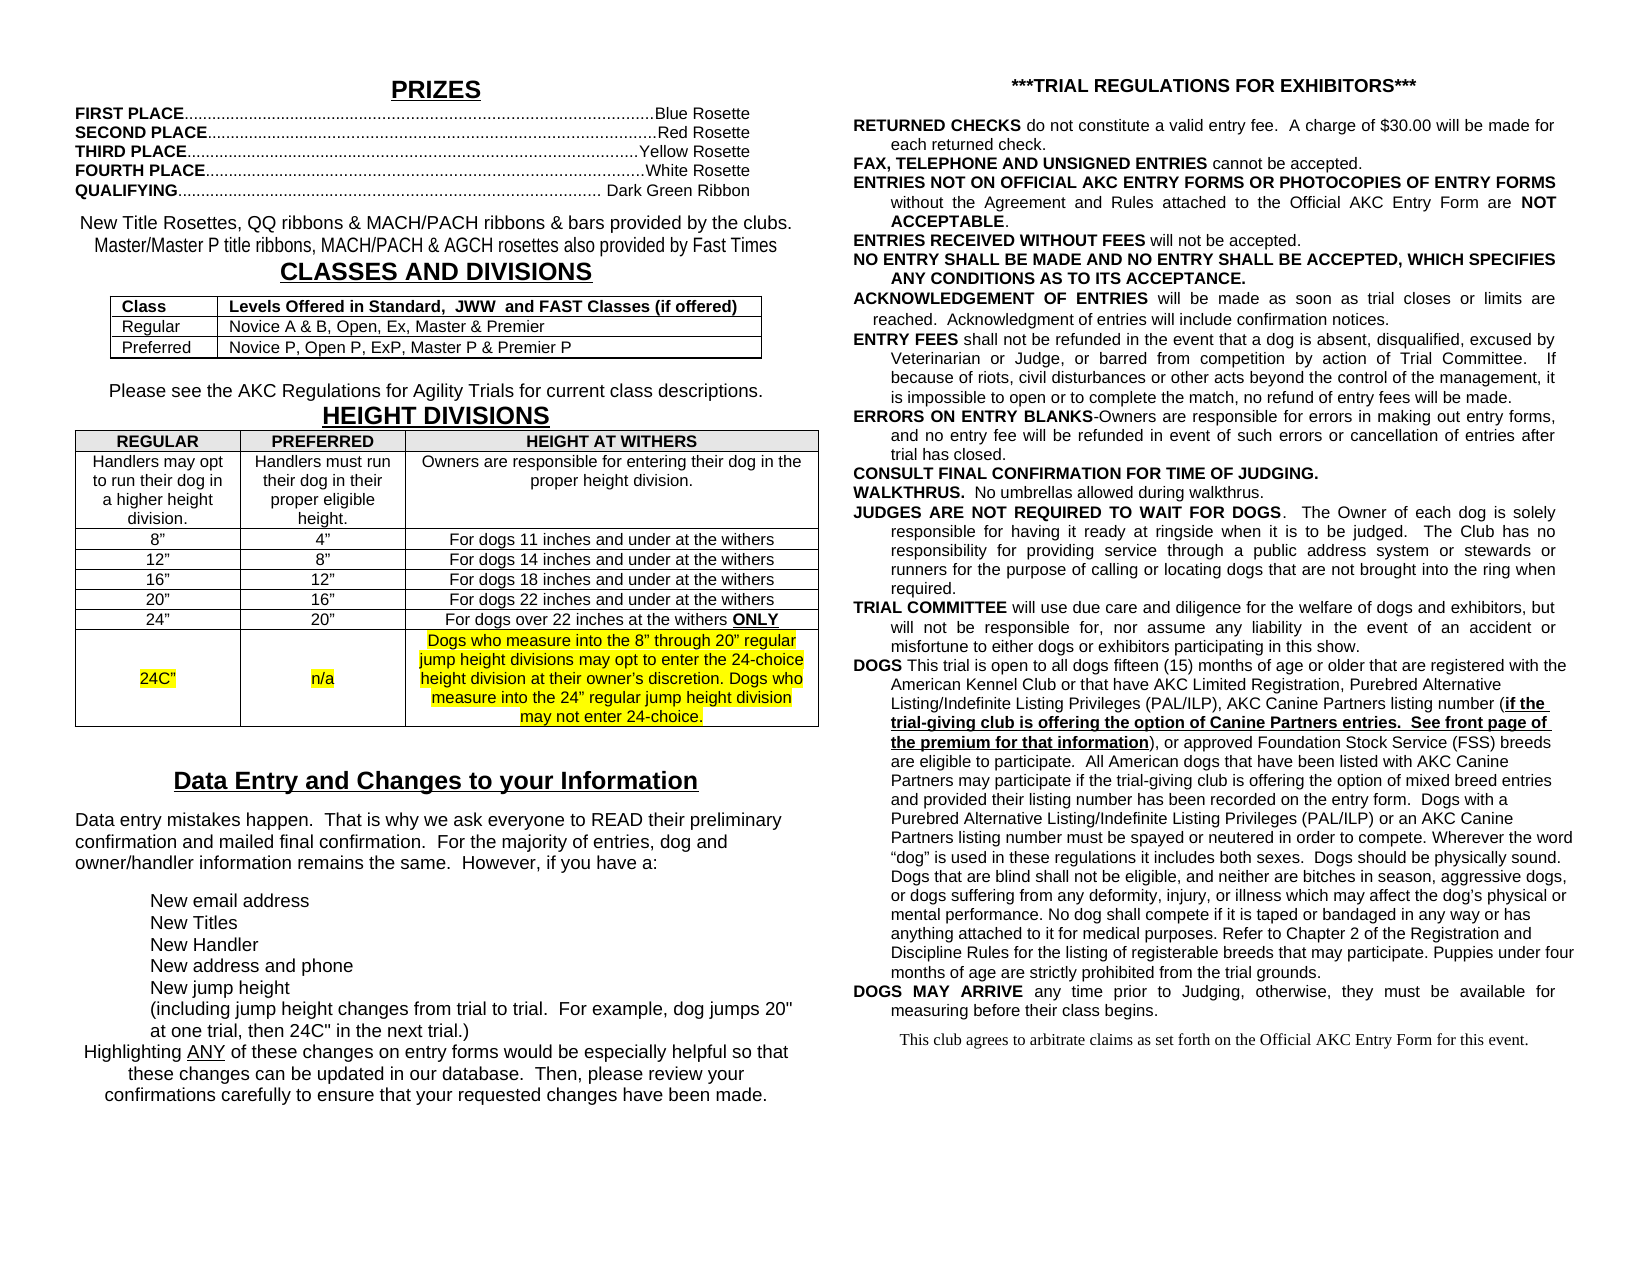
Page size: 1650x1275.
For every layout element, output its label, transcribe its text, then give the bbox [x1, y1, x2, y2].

table_cell 16” [76, 570, 240, 589]
text DOGS This trial is open to all dogs fifteen (15) months of age or older that are registered with the American Kennel Club or that have AKC Limited Registration, Purebred Alternative Listing/Indefinite Listing Privileges (PAL/ILP), AKC Canine Partners listing number (if the trial-giving club is offering the option of Canine Partners entries. See front page of the premium for that information), or approved Foundation Stock Service (FSS) breeds are eligible to participate. All American dogs that have been listed with AKC Canine Partners may participate if the trial-giving club is offering the option of mixed breed entries and provided their listing number has been recorded on the entry form. Dogs with a Purebred Alternative Listing/Indefinite Listing Privileges (PAL/ILP) or an AKC Canine Partners listing number must be spayed or neutered in order to compete. Wherever the word “dog” is used in these regulations it includes both sexes. Dogs should be physically sound. Dogs that are blind shall not be eligible, and neither are bitches in season, aggressive dogs, or dogs suffering from any deformity, injury, or illness which may affect the dog’s physical or mental performance. No dog shall compete if it is taped or bandaged in any way or has anything attached to it for medical purposes. Refer to Chapter 2 of the Registration and Discipline Rules for the listing of registerable breeds that may participate. Puppies under four months of age are strictly prohibited from the trial grounds. [853, 656, 1575, 982]
text ENTRY FEES shall not be refunded in the event that a dog is absent, disqualified, excused by Veterinarian or Judge, or barred from competition by action of Trial Committee. If because of riots, civil disturbances or other acts beyond the control of the management, it is impossible to open or to complete the match, no refund of entry fees will be made. [853, 330, 1556, 407]
text FIRST PLACE Blue Rosette [75, 104, 797, 123]
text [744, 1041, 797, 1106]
text JUDGES ARE NOT REQUIRED TO WAIT FOR DOGS. The Owner of each dog is solely responsible for having it ready at ringside when it is to be judged. The Club has no responsibility for providing service through a public address system or stewards or runners for the purpose of calling or locating dogs that are not brought into the ring when required. [853, 502, 1556, 598]
table_cell Handlers may opt to run their dog in a higher height division. [76, 452, 240, 528]
text HEIGHT DIVISIONS [75, 402, 797, 430]
table_cell 24C” [76, 630, 240, 726]
text ERRORS ON ENTRY BLANKS-Owners are responsible for errors in making out entry forms, and no entry fee will be refunded in event of such errors or cancellation of entries after trial has closed. [853, 407, 1556, 464]
table_header Preferred [241, 431, 405, 451]
table_cell For dogs 11 inches and under at the withers [406, 529, 818, 548]
text ENTRIES NOT ON OFFICIAL AKC ENTRY FORMS OR PHOTOCOPIES OF ENTRY FORMS without the Agreement and Rules attached to the Official AKC Entry Form are NOT ACCEPTABLE. [853, 173, 1556, 231]
text Please see the AKC Regulations for Agility Trials for current class descriptions. [75, 380, 797, 402]
text RETURNED CHECKS do not constitute a valid entry fee. A charge of $30.00 will be made for each returned check. [853, 116, 1556, 154]
table_cell 20” [76, 590, 240, 609]
text WALKTHRUS. No umbrellas allowed during walkthrus. [853, 483, 1556, 502]
text DOGS MAY ARRIVE any time prior to Judging, otherwise, they must be available for measuring before their class begins. [853, 982, 1556, 1020]
text NO ENTRY SHALL BE MADE AND NO ENTRY SHALL BE ACCEPTED, WHICH SPECIFIES ANY CONDITIONS AS TO ITS ACCEPTANCE. [853, 250, 1556, 288]
text Master/Master P title ribbons, MACH/PACH & AGCH rosettes also provided by Fast Times [75, 233, 797, 257]
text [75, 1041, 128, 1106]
text THIRD PLACE Yellow Rosette [75, 142, 797, 161]
text New Titles [75, 912, 797, 933]
text (including jump height changes from trial to trial. For example, dog jumps 20" at one trial, then 24C" in the next trial.) [150, 998, 797, 1041]
text QUALIFYING Dark Green Ribbon [75, 180, 797, 199]
text ***trial regulations for exhibitors*** [853, 75, 1575, 97]
table_cell Dogs who measure into the 8” through 20” regular jump height divisions may opt to enter the 24-choice height division at their owner’s discretion. Dogs who measure into the 24” regular jump height division may not enter 24-choice. [406, 630, 818, 726]
text New Title Rosettes, QQ ribbons & MACH/PACH ribbons & bars provided by the clubs. [75, 212, 797, 233]
table_cell Regular [111, 317, 217, 336]
table_cell 8” [76, 529, 240, 548]
table_cell For dogs 14 inches and under at the withers [406, 550, 818, 569]
text CLASSES AND DIVISIONS [75, 257, 797, 286]
table_cell For dogs over 22 inches at the withers ONLY [406, 610, 818, 629]
text Data Entry and Changes to your Information [75, 766, 797, 794]
table_header Regular [76, 431, 240, 451]
text Data entry mistakes happen. That is why we ask everyone to READ their preliminary confirmation and mailed final confirmation. For the majority of entries, dog and owner/handler information remains the same. However, if you have a: [75, 809, 797, 873]
table_header Class [111, 297, 217, 316]
text FOURTH PLACE White Rosette [75, 161, 797, 180]
table_cell 16” [241, 590, 405, 609]
text New address and phone [75, 955, 797, 976]
table_cell 12” [76, 550, 240, 569]
table_cell 8” [241, 550, 405, 569]
table_cell For dogs 22 inches and under at the withers [406, 590, 818, 609]
table_cell Owners are responsible for entering their dog in the proper height division. [406, 452, 818, 528]
table_cell 24” [76, 610, 240, 629]
table_cell n/a [241, 630, 405, 726]
table_header Levels Offered in Standard, JWW and FAST Classes (if offered) [218, 297, 761, 316]
table_cell Preferred [111, 337, 217, 357]
text ENTRIES RECEIVED WITHOUT FEES will not be accepted. [853, 231, 1556, 250]
table_cell Novice P, Open P, ExP, Master P & Premier P [218, 337, 761, 357]
table_cell 20” [241, 610, 405, 629]
text ACKNOWLEDGEMENT OF ENTRIES will be made as soon as trial closes or limits are reached. Acknowledgment of entries will include confirmation notices. [853, 288, 1556, 330]
text New email address [75, 890, 797, 912]
table_cell Novice A & B, Open, Ex, Master & Premier [218, 317, 761, 336]
text PRIZES [75, 75, 797, 104]
table_cell 12” [241, 570, 405, 589]
text CONSULT FINAL CONFIRMATION FOR TIME OF JUDGING. [853, 464, 1556, 483]
text FAX, TELEPHONE AND UNSIGNED ENTRIES cannot be accepted. [853, 154, 1556, 173]
text TRIAL COMMITTEE will use due care and diligence for the welfare of dogs and exhibitors, but will not be responsible for, nor assume any liability in the event of an accident or misfortune to either dogs or exhibitors participating in this show. [853, 598, 1556, 656]
table_cell 4” [241, 529, 405, 548]
text This club agrees to arbitrate claims as set forth on the Official AKC Entry Form for this event. [853, 1029, 1575, 1049]
text New jump height [75, 976, 797, 998]
text SECOND PLACE Red Rosette [75, 123, 797, 142]
table_cell Handlers must run their dog in their proper eligible height. [241, 452, 405, 528]
text New Handler [75, 933, 797, 955]
table_cell For dogs 18 inches and under at the withers [406, 570, 818, 589]
table_header Height at Withers [406, 431, 818, 451]
